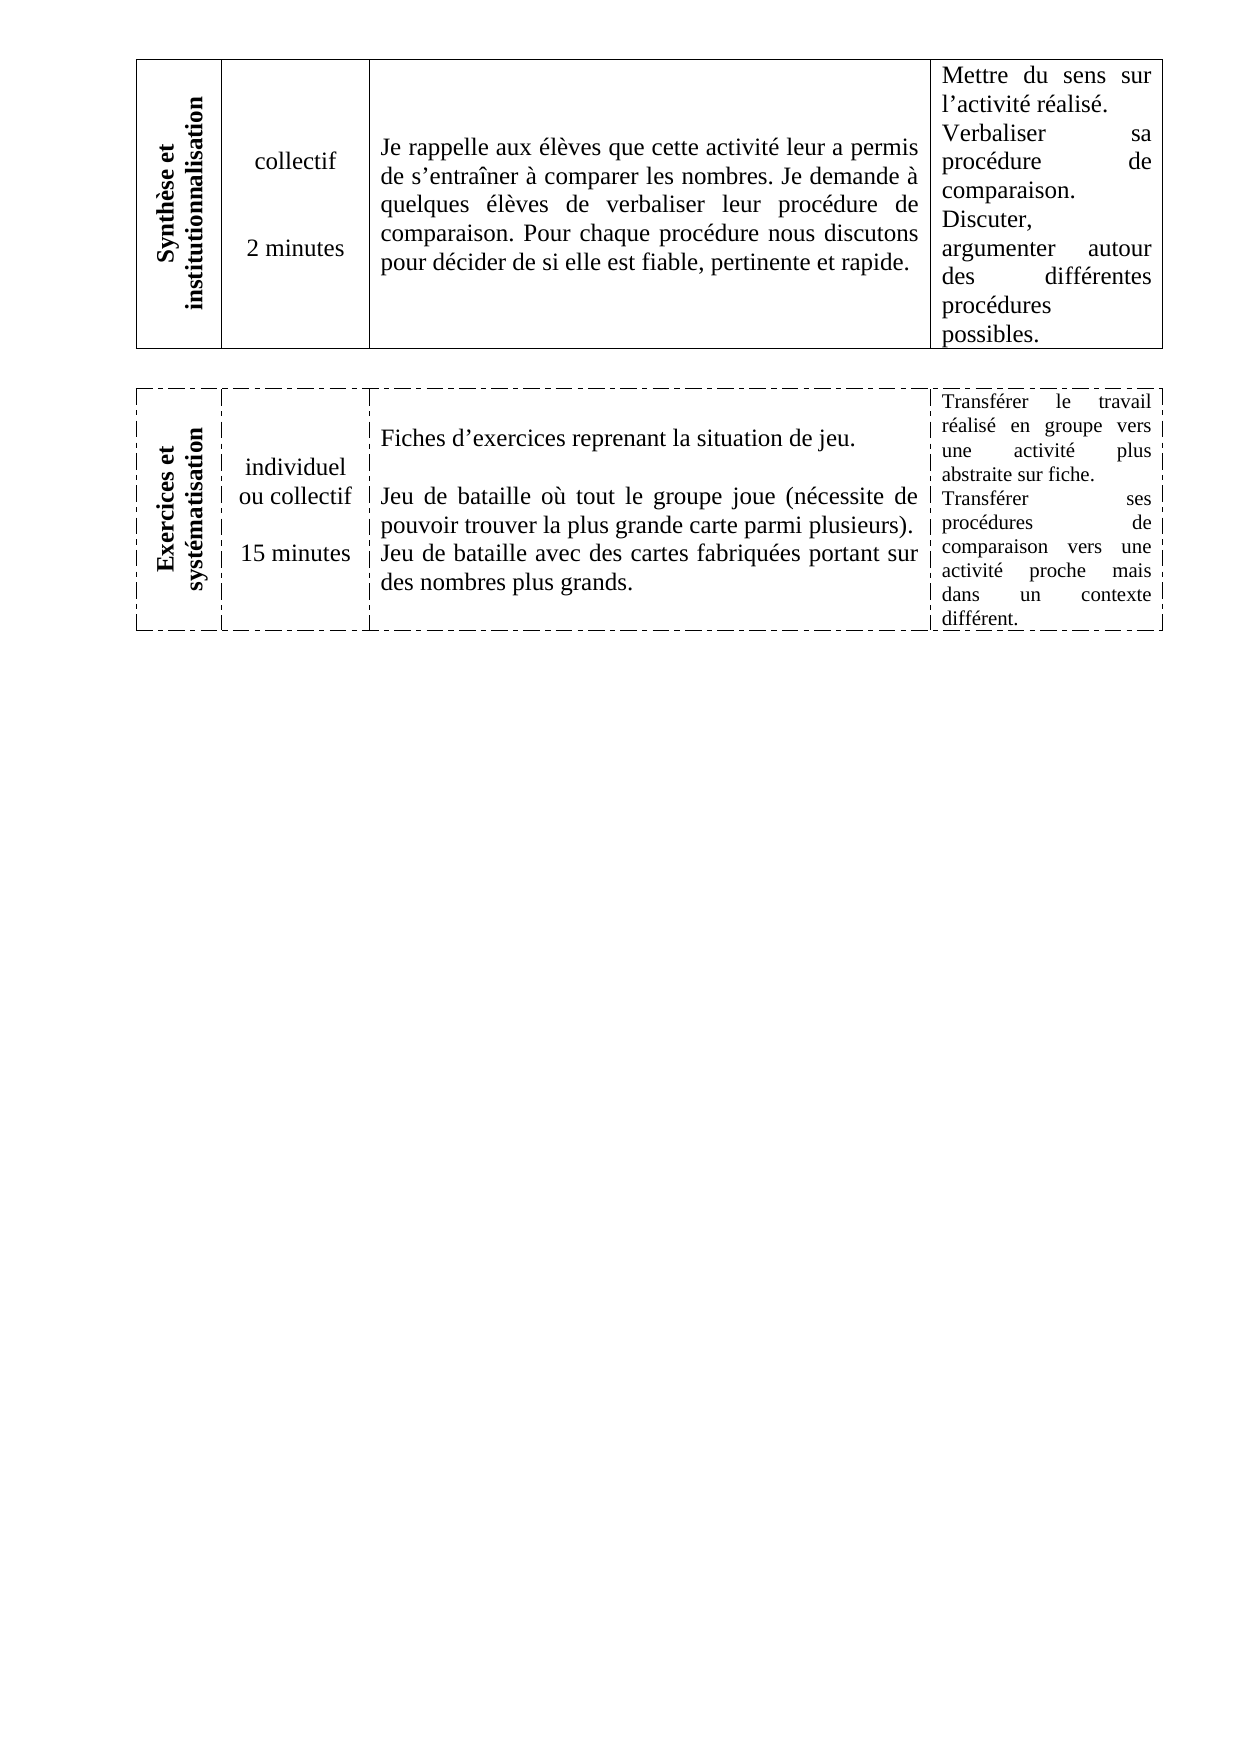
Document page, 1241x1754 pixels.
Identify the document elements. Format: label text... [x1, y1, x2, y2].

table_header Transférer le travail réalisé en groupe vers une activité plus abstraite sur fiche. Transférer ses procédures de comparaison vers une activité proche mais dans un contexte différent. [930, 388, 1163, 630]
table_cell Je rappelle aux élèves que cette activité leur a permis de s’entraîner à comparer les nombres. Je demande à quelques élèves de verbaliser leur procédure de comparaison. Pour chaque procédure nous discutons pour décider de si elle est fiable, pertinente et rapide. [370, 60, 930, 348]
table_header individuel ou collectif 15 minutes [221, 388, 369, 630]
table_header Fiches d’exercices reprenant la situation de jeu. Jeu de bataille où tout le groupe joue (nécessite de pouvoir trouver la plus grande carte parmi plusieurs). Jeu de bataille avec des cartes fabriquées portant sur des nombres plus grands. [369, 388, 930, 630]
table_cell Synthèse et institutionnalisation [137, 60, 221, 348]
table_cell Mettre du sens sur l’activité réalisé. Verbaliser sa procédure de comparaison. Discuter, argumenter autour des différentes procédures possibles. [931, 60, 1162, 348]
table_cell collectif 2 minutes [222, 60, 369, 348]
table_header Exercices et systématisation [136, 388, 221, 630]
